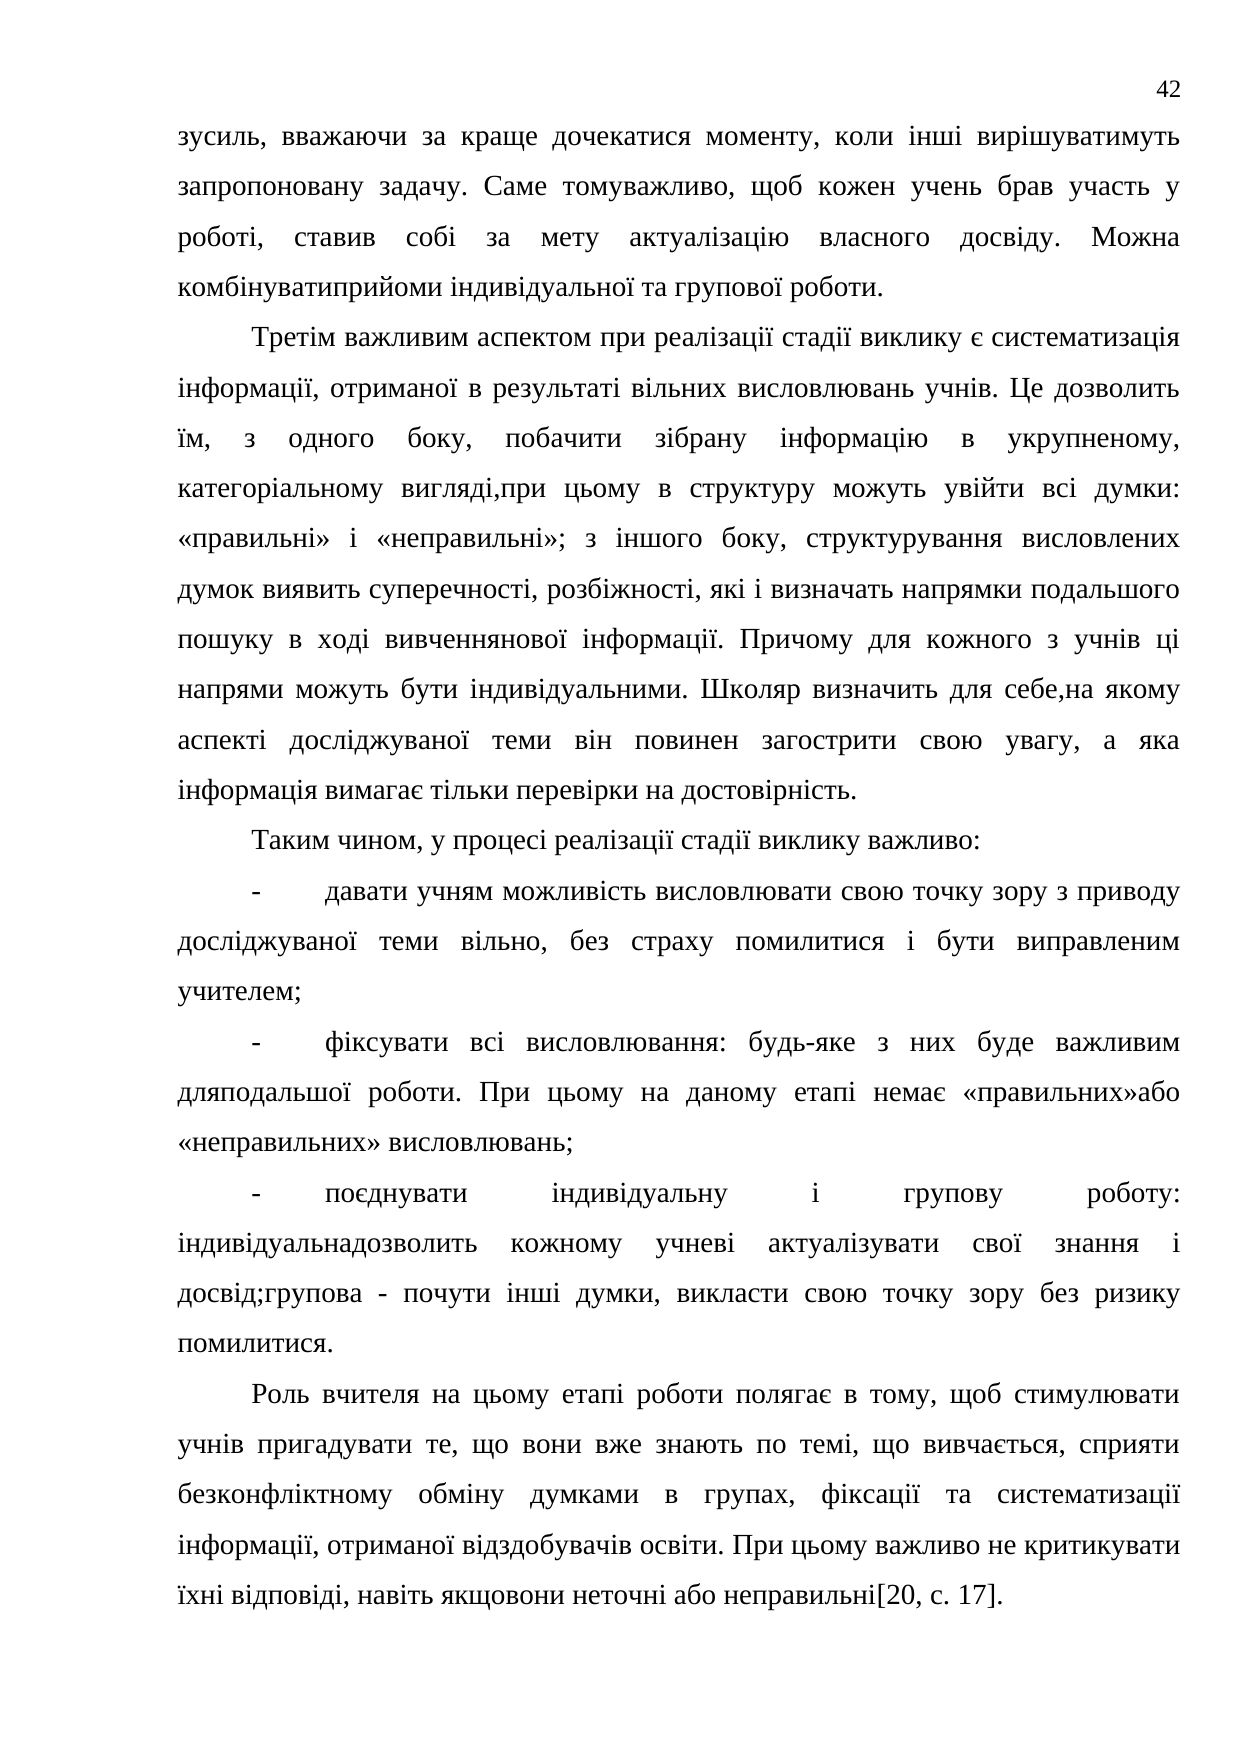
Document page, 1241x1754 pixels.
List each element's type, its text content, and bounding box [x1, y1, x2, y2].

text Таким чином, у процесі реалізації стадії виклику важливо: [177, 822, 1181, 856]
list поєднувати індивідуальну і групову роботу: індивідуальнадозволить кожному учневі актуалізувати свої знання і досвід;групова - почути інші думки, викласти свою точку зору без ризику помилитися. [177, 1175, 1181, 1359]
text Третім важливим аспектом при реалізації стадії виклику є систематизація інформації, отриманої в результаті вільних висловлювань учнів. Це дозволить їм, з одного боку, побачити зібрану інформацію в укрупненому, категоріальному вигляді,при цьому в структуру можуть увійти всі думки: «правильні» і «неправильні»; з іншого боку, структурування висловлених думок виявить суперечності, розбіжності, які і визначать напрямки подальшого пошуку в ході вивченнянової інформації. Причому для кожного з учнів ці напрями можуть бути індивідуальними. Школяр визначить для себе,на якому аспекті досліджуваної теми він повинен загострити свою увагу, а яка інформація вимагає тільки перевірки на достовірність. [177, 319, 1181, 806]
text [177, 118, 1181, 303]
list фіксувати всі висловлювання: будь-яке з них буде важливим дляподальшої роботи. При цьому на даному етапі немає «правильних»або «неправильних» висловлювань; [177, 1024, 1181, 1158]
list Роль вчителя на цьому етапі роботи полягає в тому, щоб стимулювати учнів пригадувати те, що вони вже знають по темі, що вивчається, сприяти безконфліктному обміну думками в групах, фіксації та систематизації інформації, отриманої відздобувачів освіти. При цьому важливо не критикувати їхні відповіді, навіть якщовони неточні або неправильні[20, с. 17]. [177, 1376, 1181, 1611]
list давати учням можливість висловлювати свою точку зору з приводу досліджуваної теми вільно, без страху помилитися і бути виправленим учителем; [177, 873, 1181, 1007]
